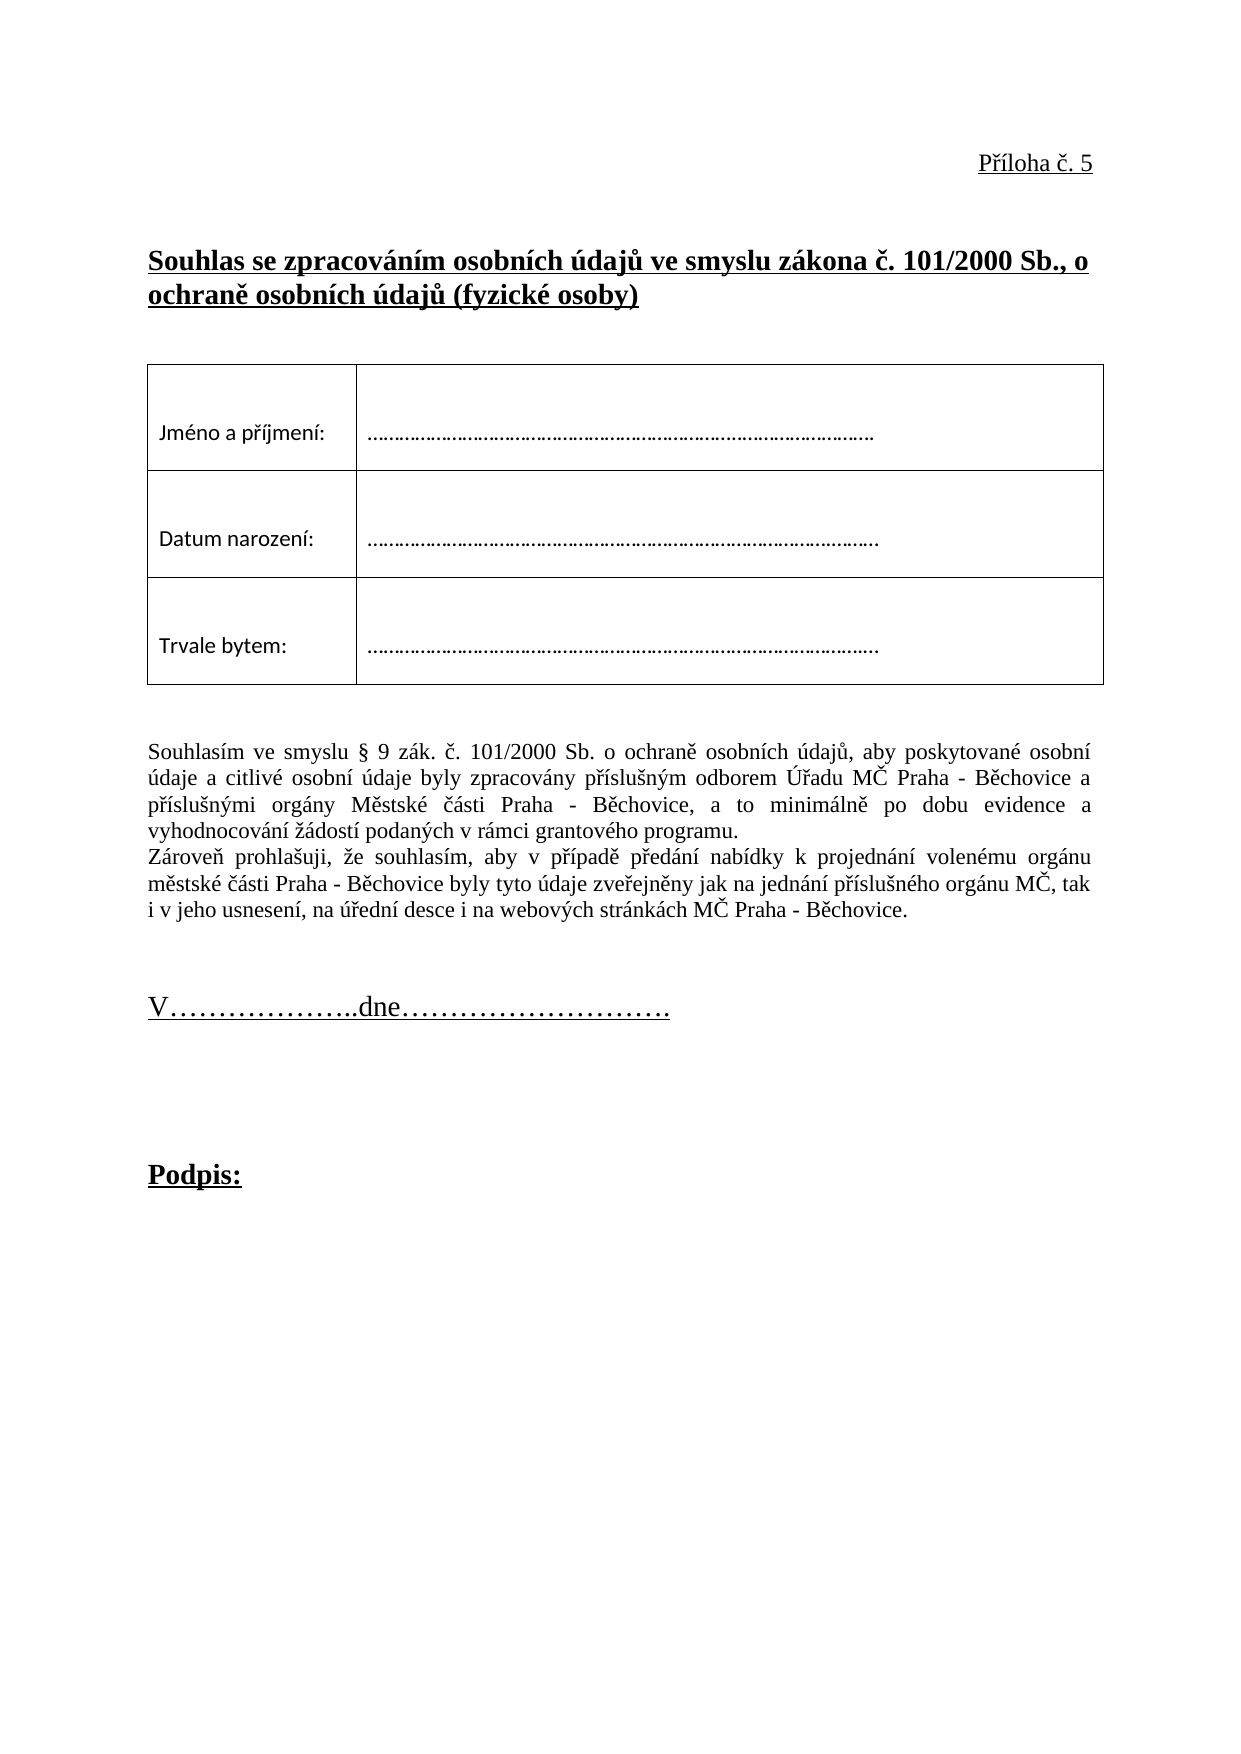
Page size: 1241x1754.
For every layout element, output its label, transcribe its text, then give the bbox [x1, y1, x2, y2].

table_cell ………………………………………………………………………………….… [357, 578, 1103, 684]
table_cell Datum narození: [148, 471, 356, 577]
text Zároveň prohlašuji, že souhlasím, aby v případě předání nabídky k projednání volenému orgánu městské části Praha - Běchovice byly tyto údaje zveřejněny jak na jednání příslušného orgánu MČ, tak i v jeho usnesení, na úřední desce i na webových stránkách MČ Praha - Běchovice. [148, 843, 1093, 922]
table_cell Trvale bytem: [148, 578, 356, 684]
table_cell …………………………………………………………………………….……… [357, 471, 1103, 577]
title Podpis: [148, 1157, 1093, 1191]
table_header Jméno a příjmení: [148, 365, 356, 470]
title Souhlas se zpracováním osobních údajů ve smyslu zákona č. 101/2000 Sb., o ochraně osobních údajů (fyzické osoby) [148, 243, 1093, 311]
table_header ……………………………………………………………..……………………. [357, 365, 1103, 470]
title V………………..dne………………………. [148, 989, 1093, 1023]
subtitle Souhlasím ve smyslu § 9 zák. č. 101/2000 Sb. o ochraně osobních údajů, aby poskytované osobní údaje a citlivé osobní údaje byly zpracovány příslušným odborem Úřadu MČ Praha - Běchovice a příslušnými orgány Městské části Praha - Běchovice, a to minimálně po dobu evidence a vyhodnocování žádostí podaných v rámci grantového programu. [148, 738, 1093, 843]
title Příloha č. 5 [148, 148, 1093, 176]
